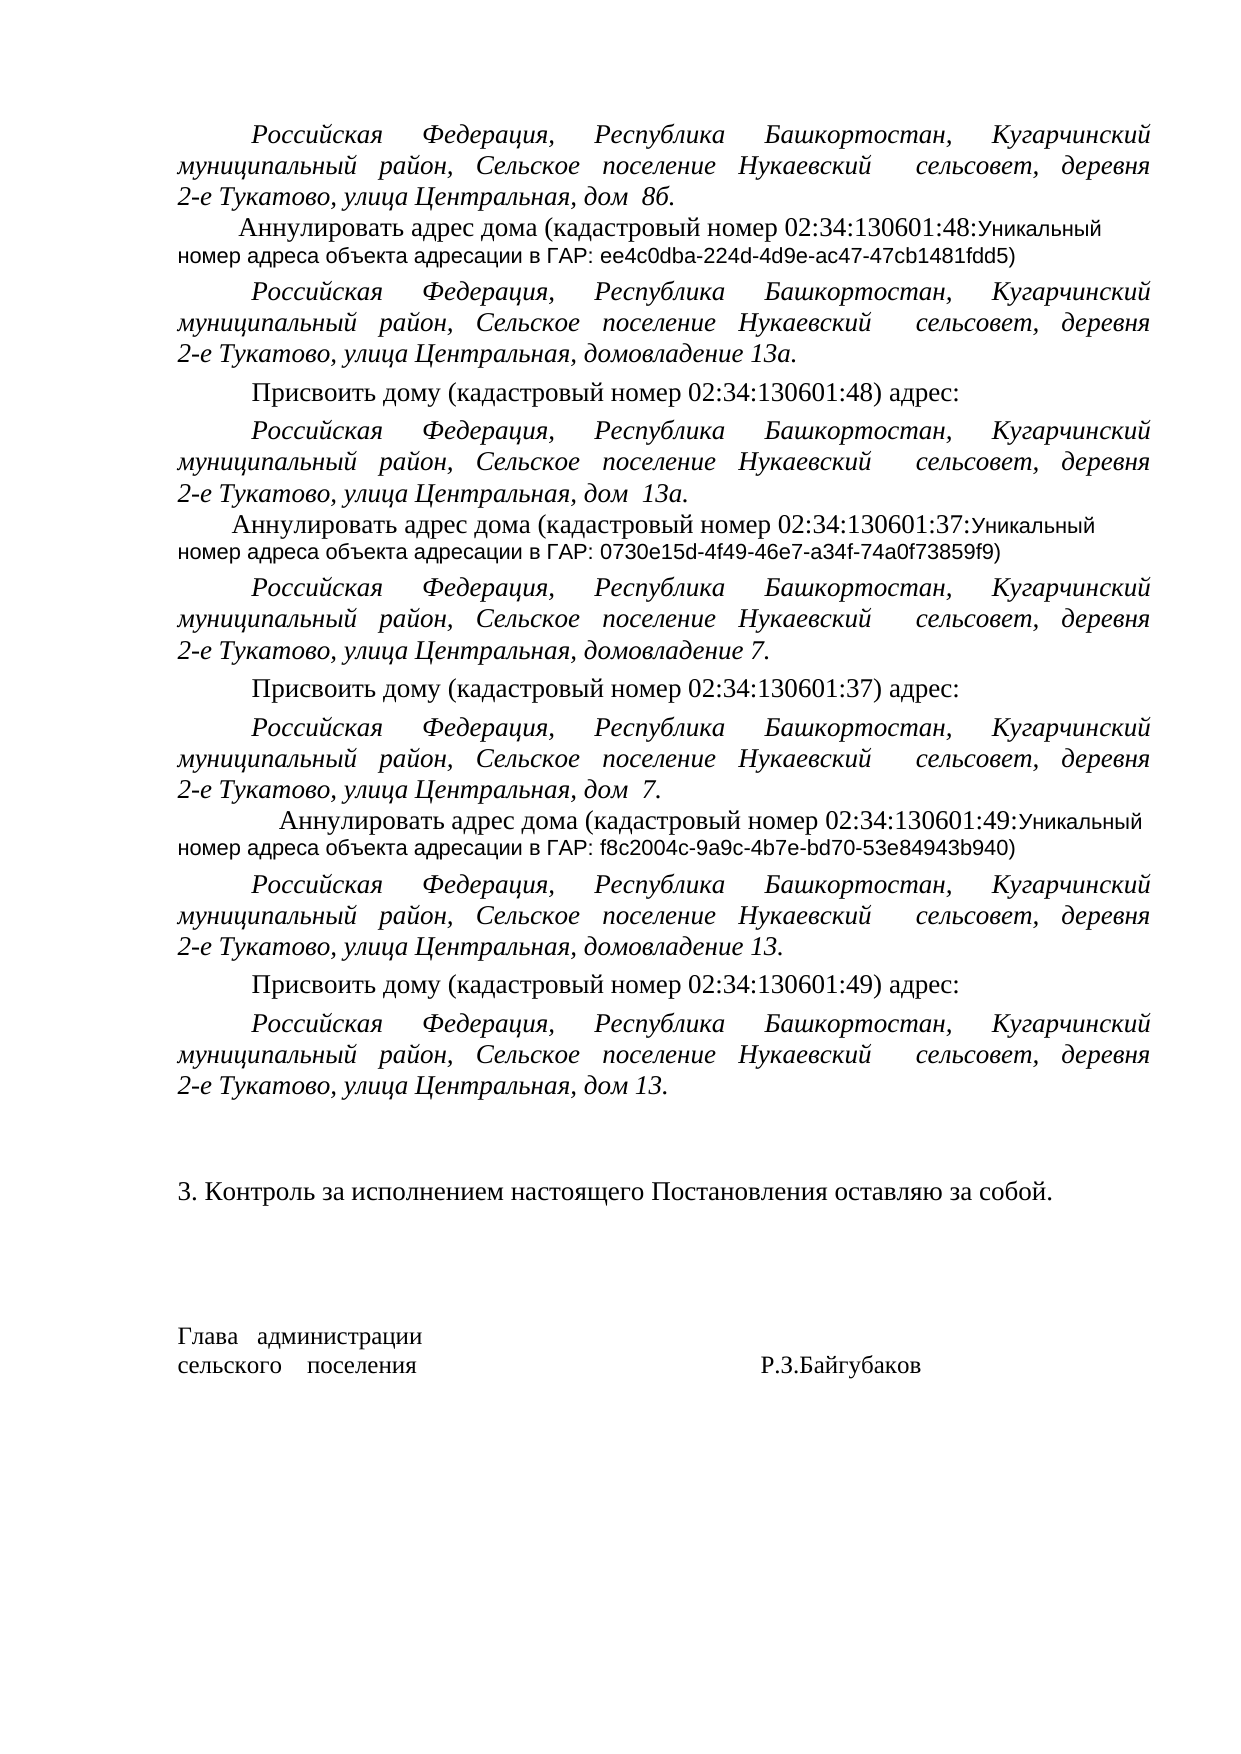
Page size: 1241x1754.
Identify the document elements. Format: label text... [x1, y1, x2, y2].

text Глава администрации [177, 1321, 1152, 1350]
text Присвоить дому (кадастровый номер 02:34:130601:48) адрес: [177, 376, 1152, 407]
text Присвоить дому (кадастровый номер 02:34:130601:49) адрес: [177, 968, 1152, 999]
text Российская Федерация, Республика Башкортостан, Кугарчинский муниципальный район, Сельское поселение Нукаевский сельсовет, деревня 2-е Тукатово, улица Центральная, дом 13. [177, 1007, 1152, 1100]
text Российская Федерация, Республика Башкортостан, Кугарчинский муниципальный район, Сельское поселение Нукаевский сельсовет, деревня 2-е Тукатово, улица Центральная, дом 7. [177, 711, 1152, 804]
text Российская Федерация, Республика Башкортостан, Кугарчинский муниципальный район, Сельское поселение Нукаевский сельсовет, деревня 2-е Тукатово, улица Центральная, домовладение 7. [177, 571, 1152, 665]
text Российская Федерация, Республика Башкортостан, Кугарчинский муниципальный район, Сельское поселение Нукаевский сельсовет, деревня 2-е Тукатово, улица Центральная, домовладение 13а. [177, 275, 1152, 369]
text 3. Контроль за исполнением настоящего Постановления оставляю за собой. [177, 1175, 1152, 1206]
text Аннулировать адрес дома (кадастровый номер 02:34:130601:37:Уникальный номер адреса объекта адресации в ГАР: 0730e15d-4f49-46e7-a34f-74a0f73859f9) [177, 508, 1152, 564]
text Аннулировать адрес дома (кадастровый номер 02:34:130601:49:Уникальный номер адреса объекта адресации в ГАР: f8c2004c-9a9c-4b7e-bd70-53e84943b940) [177, 804, 1152, 860]
text Российская Федерация, Республика Башкортостан, Кугарчинский муниципальный район, Сельское поселение Нукаевский сельсовет, деревня 2-е Тукатово, улица Центральная, дом 13а. [177, 414, 1152, 508]
text Аннулировать адрес дома (кадастровый номер 02:34:130601:48:Уникальный номер адреса объекта адресации в ГАР: ee4c0dba-224d-4d9e-ac47-47cb1481fdd5) [177, 212, 1152, 268]
text Присвоить дому (кадастровый номер 02:34:130601:37) адрес: [177, 672, 1152, 703]
text Российская Федерация, Республика Башкортостан, Кугарчинский муниципальный район, Сельское поселение Нукаевский сельсовет, деревня 2-е Тукатово, улица Центральная, домовладение 13. [177, 868, 1152, 961]
text сельского поселения Р.З.Байгубаков [177, 1350, 1152, 1379]
text Российская Федерация, Республика Башкортостан, Кугарчинский муниципальный район, Сельское поселение Нукаевский сельсовет, деревня 2-е Тукатово, улица Центральная, дом 8б. [177, 118, 1152, 212]
